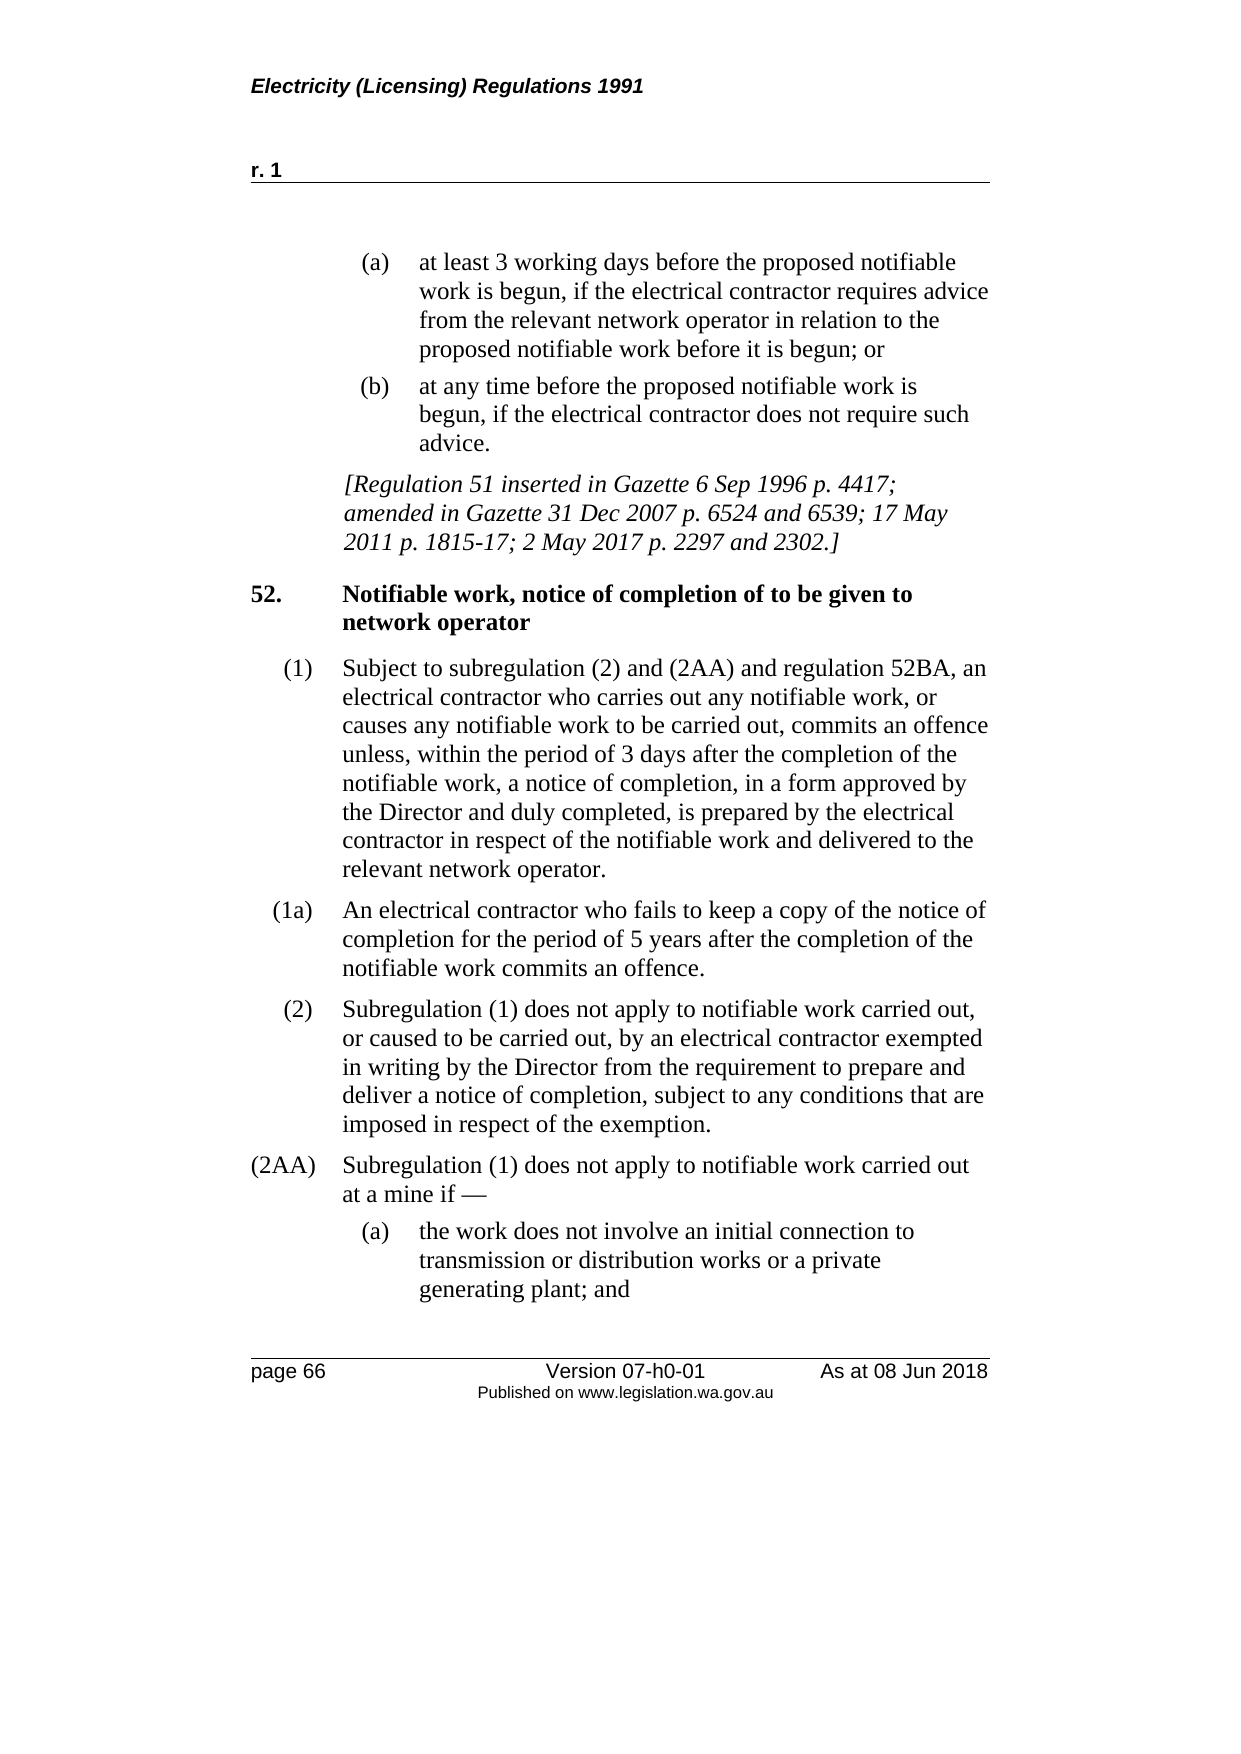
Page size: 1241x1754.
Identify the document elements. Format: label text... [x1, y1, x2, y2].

text (2) Subregulation (1) does not apply to notifiable work carried out, or caused to be carried out, by an electrical contractor exempted in writing by the Director from the requirement to prepare and deliver a notice of completion, subject to any conditions that are imposed in respect of the exemption. [251, 994, 990, 1138]
text (2AA) Subregulation (1) does not apply to notifiable work carried out at a mine if — [251, 1150, 990, 1208]
text (a) the work does not involve an initial connection to transmission or distribution works or a private generating plant; and [251, 1216, 990, 1302]
text (b) at any time before the proposed notifiable work is begun, if the electrical contractor does not require such advice. [251, 371, 990, 457]
text (a) at least 3 working days before the proposed notifiable work is begun, if the electrical contractor requires advice from the relevant network operator in relation to the proposed notifiable work before it is begun; or [251, 247, 990, 362]
text [Regulation 51 inserted in Gazette 6 Sep 1996 p. 4417; amended in Gazette 31 Dec 2007 p. 6524 and 6539; 17 May 2011 p. 1815-17; 2 May 2017 p. 2297 and 2302.] [251, 469, 990, 556]
text (1a) An electrical contractor who fails to keep a copy of the notice of completion for the period of 5 years after the completion of the notifiable work commits an offence. [251, 895, 990, 982]
text (1) Subject to subregulation (2) and (2AA) and regulation 52BA, an electrical contractor who carries out any notifiable work, or causes any notifiable work to be carried out, commits an offence unless, within the period of 3 days after the completion of the notifiable work, a notice of completion, in a form approved by the Director and duly completed, is prepared by the electrical contractor in respect of the notifiable work and delivered to the relevant network operator. [251, 653, 990, 883]
subtitle 52. Notifiable work, notice of completion of to be given to network operator [251, 579, 990, 636]
